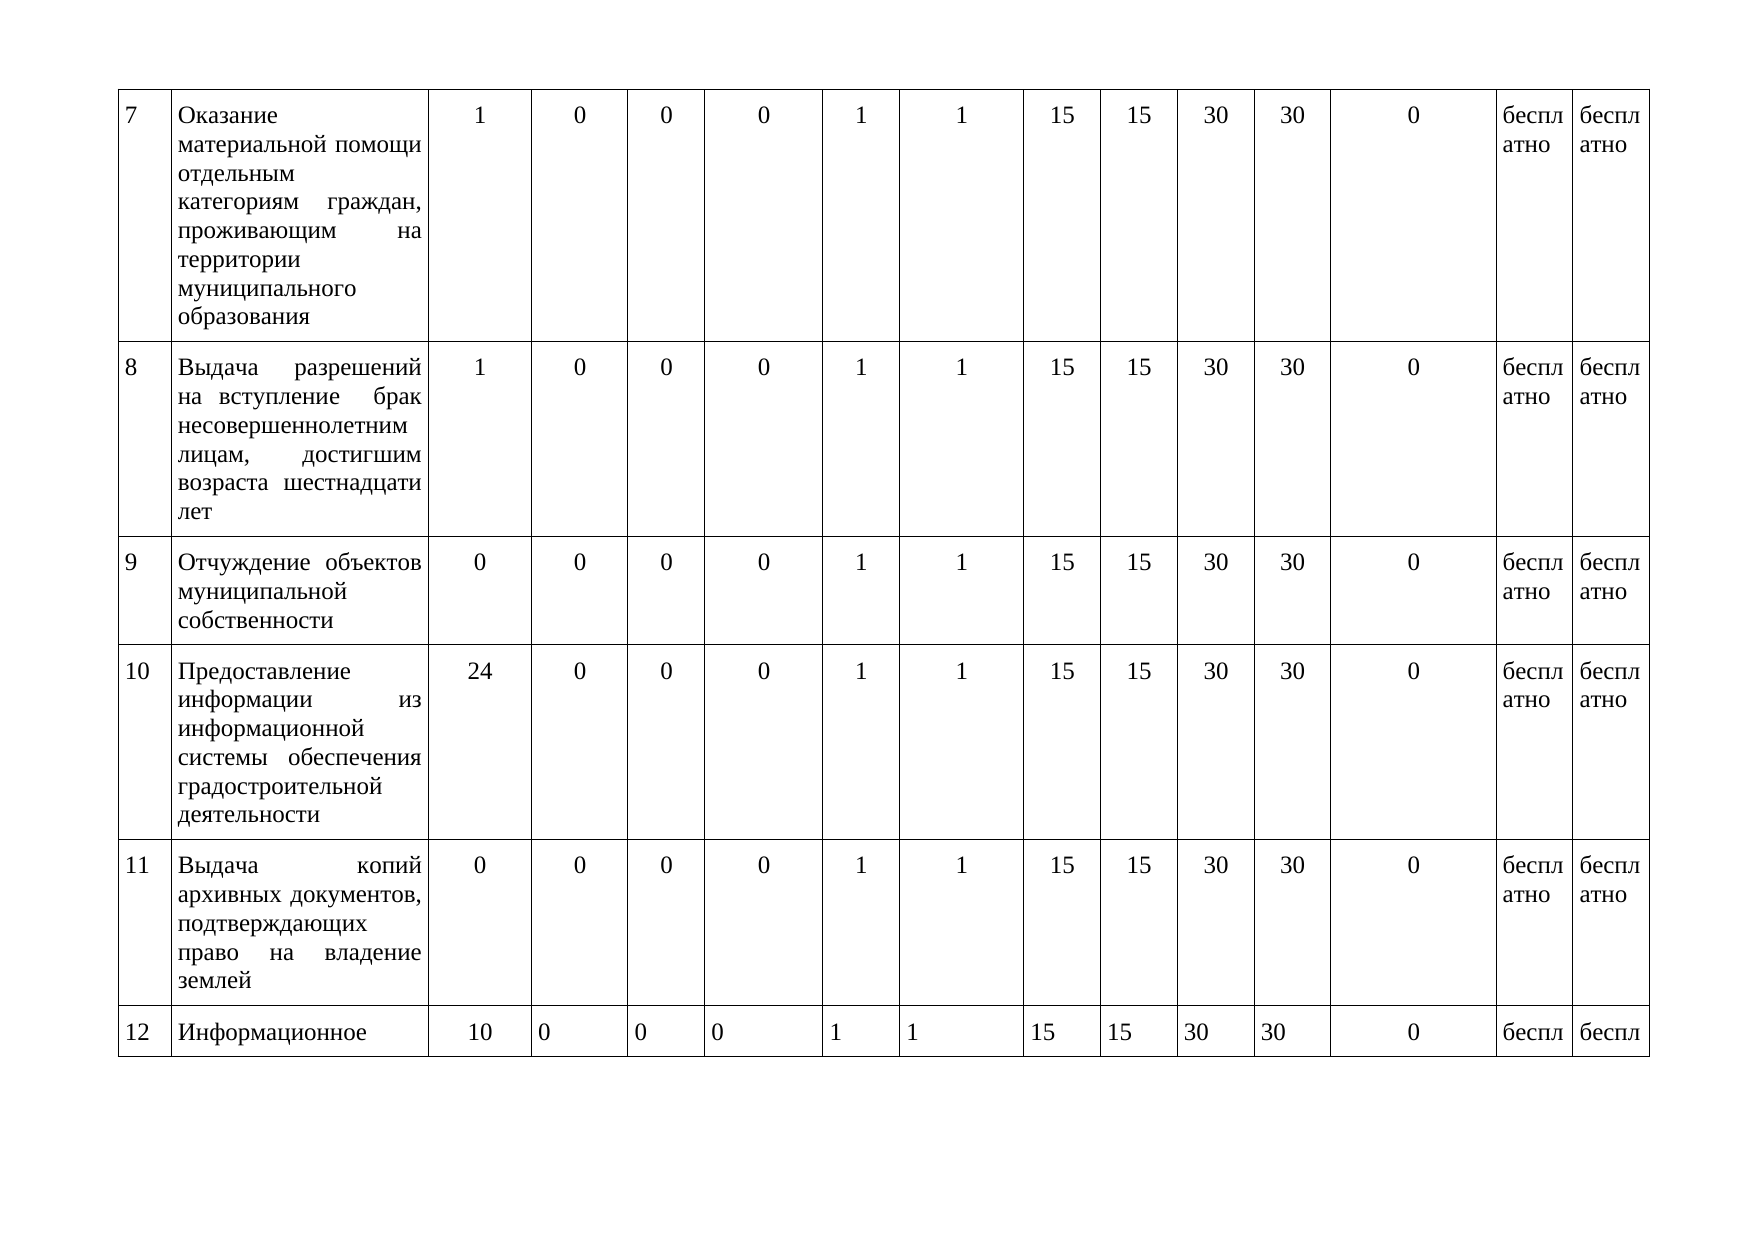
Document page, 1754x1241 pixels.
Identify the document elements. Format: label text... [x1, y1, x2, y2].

table_cell 30 [1255, 645, 1330, 839]
table_cell Оказание материальной помощи отдельным категориям граждан, проживающим на территории муниципального образования [172, 90, 428, 341]
table_cell 15 [1101, 1006, 1177, 1056]
table_cell 0 [1331, 342, 1496, 536]
table_cell 15 [1024, 537, 1100, 644]
table_cell 30 [1178, 537, 1254, 644]
table_cell 0 [628, 1006, 704, 1056]
table_cell 0 [705, 645, 822, 839]
table_cell 0 [532, 342, 627, 536]
table_cell 30 [1255, 840, 1330, 1005]
table_cell 0 [532, 1006, 627, 1056]
table_cell 1 [823, 537, 899, 644]
table_cell 1 [900, 537, 1023, 644]
table_cell 1 [823, 645, 899, 839]
table_cell 30 [1178, 840, 1254, 1005]
table_cell бесплатно [1573, 342, 1649, 536]
table_cell 0 [532, 840, 627, 1005]
table_cell 0 [1331, 90, 1496, 341]
table_cell 1 [900, 342, 1023, 536]
table_cell 0 [1331, 1006, 1496, 1056]
table_cell 0 [1331, 840, 1496, 1005]
table_cell 1 [823, 90, 899, 341]
table_cell 0 [705, 90, 822, 341]
table_cell 15 [1101, 537, 1177, 644]
table_cell бесплатно [1497, 537, 1572, 644]
table_cell 15 [1024, 645, 1100, 839]
table_cell 15 [1024, 1006, 1100, 1056]
table_cell 0 [705, 342, 822, 536]
table_cell 0 [429, 537, 531, 644]
table_cell 11 [119, 840, 171, 1005]
table_cell 0 [628, 645, 704, 839]
table_cell бесплатно [1497, 342, 1572, 536]
table_cell 15 [1024, 840, 1100, 1005]
table_cell 15 [1101, 840, 1177, 1005]
table_cell 1 [900, 645, 1023, 839]
table_cell 0 [429, 840, 531, 1005]
table_cell бесплатно [1497, 840, 1572, 1005]
table_cell 10 [429, 1006, 531, 1056]
table_cell 8 [119, 342, 171, 536]
table_cell 15 [1101, 90, 1177, 341]
table_cell бесплатно [1497, 1006, 1572, 1056]
table_cell 15 [1024, 90, 1100, 341]
table_cell 0 [628, 537, 704, 644]
table_cell 0 [628, 90, 704, 341]
table_cell 0 [628, 840, 704, 1005]
table_cell 0 [532, 537, 627, 644]
table_cell 1 [900, 90, 1023, 341]
table_cell 30 [1255, 342, 1330, 536]
table_cell 1 [900, 1006, 1023, 1056]
table_cell 1 [823, 342, 899, 536]
table_cell Выдача копий архивных документов, подтверждающих право на владение землей [172, 840, 428, 1005]
table_cell Отчуждение объектов муниципальной собственности [172, 537, 428, 644]
table_cell 1 [823, 1006, 899, 1056]
table_cell 0 [628, 342, 704, 536]
table_cell 30 [1255, 1006, 1330, 1056]
table_cell 1 [429, 90, 531, 341]
table_cell 15 [1101, 645, 1177, 839]
table_cell 30 [1178, 1006, 1254, 1056]
table_cell бесплатно [1497, 90, 1572, 341]
table_cell бесплатно [1573, 645, 1649, 839]
table_cell 0 [705, 840, 822, 1005]
table_cell 0 [1331, 645, 1496, 839]
table_cell 1 [429, 342, 531, 536]
table_cell 10 [119, 645, 171, 839]
table_cell Выдача разрешений на вступление брак несовершеннолетним лицам, достигшим возраста шестнадцати лет [172, 342, 428, 536]
table_cell 0 [705, 537, 822, 644]
table_cell Предоставление информации из информационной системы обеспечения градостроительной деятельности [172, 645, 428, 839]
table_cell 0 [705, 1006, 822, 1056]
table_cell 0 [532, 90, 627, 341]
table_cell бесплатно [1573, 1006, 1649, 1056]
table_cell 0 [532, 645, 627, 839]
table_cell 30 [1255, 537, 1330, 644]
table_cell 30 [1178, 342, 1254, 536]
table_cell 1 [900, 840, 1023, 1005]
table_cell 7 [119, 90, 171, 341]
table_cell 1 [823, 840, 899, 1005]
table_cell бесплатно [1497, 645, 1572, 839]
table_cell 15 [1024, 342, 1100, 536]
table_cell 30 [1255, 90, 1330, 341]
table_cell 30 [1178, 645, 1254, 839]
table_cell бесплатно [1573, 537, 1649, 644]
table_cell 30 [1178, 90, 1254, 341]
table_cell 0 [1331, 537, 1496, 644]
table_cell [172, 1006, 428, 1056]
table_cell 24 [429, 645, 531, 839]
table_cell бесплатно [1573, 90, 1649, 341]
table_cell 9 [119, 537, 171, 644]
table_cell 15 [1101, 342, 1177, 536]
table_cell бесплатно [1573, 840, 1649, 1005]
table_cell 12 [119, 1006, 171, 1056]
